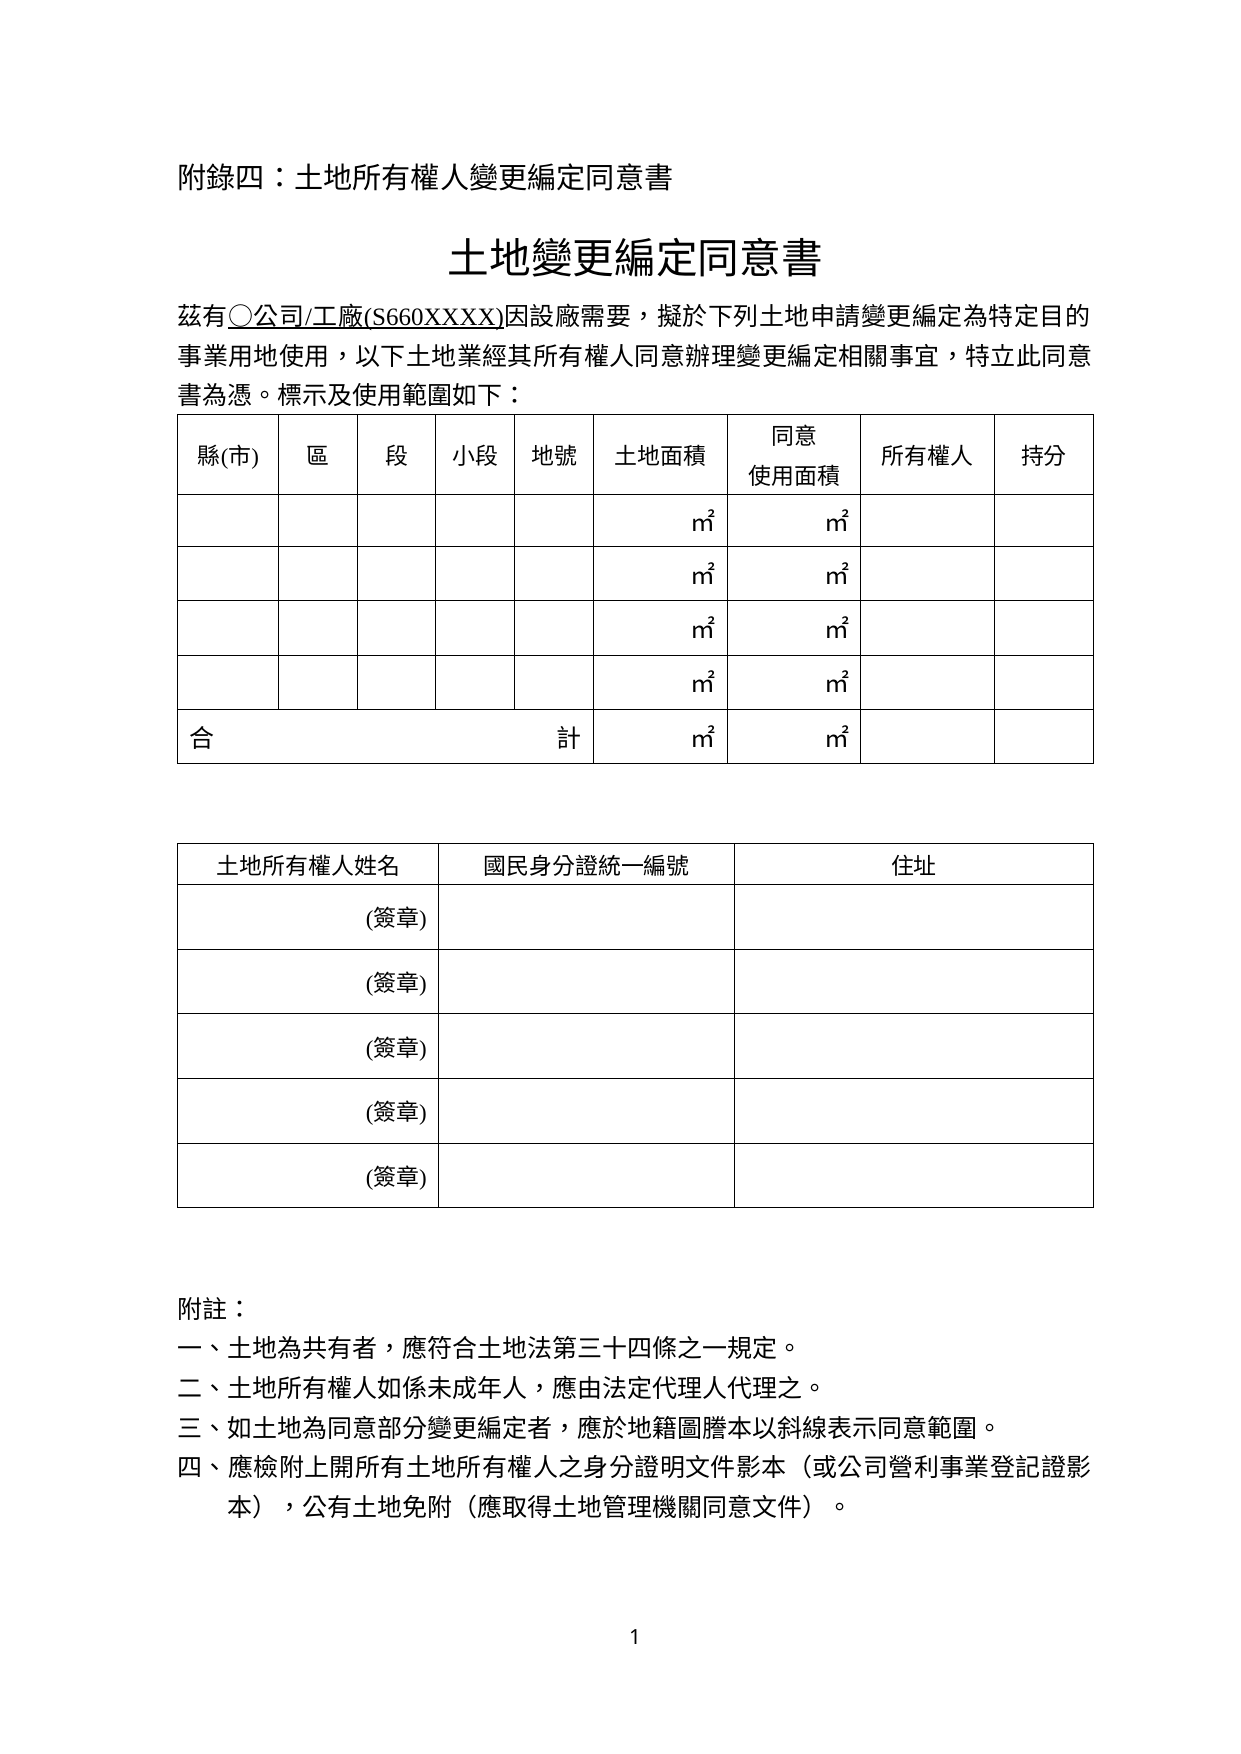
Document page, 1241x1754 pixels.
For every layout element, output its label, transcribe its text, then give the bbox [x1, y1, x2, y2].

table_cell [358, 601, 435, 654]
table_cell [735, 1079, 1093, 1142]
table_cell ㎡ [594, 601, 727, 654]
table_cell [515, 495, 593, 546]
table_cell [735, 1144, 1093, 1207]
table_cell (簽章) [178, 1144, 438, 1207]
text 附註： [177, 1287, 1092, 1327]
table_header 持分 [995, 415, 1093, 494]
text 四、應檢附上開所有土地所有權人之身分證明文件影本（或公司營利事業登記證影本），公有土地免附（應取得土地管理機關同意文件）。 [177, 1446, 1092, 1526]
table_cell [515, 601, 593, 654]
table_cell [861, 710, 994, 763]
table_header 土地所有權人姓名 [178, 844, 438, 884]
table_cell [279, 601, 357, 654]
table_header 同意 使用面積 [728, 415, 860, 494]
table_cell (簽章) [178, 950, 438, 1013]
table_cell [436, 547, 514, 600]
table_cell (簽章) [178, 885, 438, 949]
table_cell [436, 495, 514, 546]
table_cell (簽章) [178, 1079, 438, 1142]
table_cell [436, 656, 514, 709]
table_cell [439, 950, 734, 1013]
table_cell [735, 885, 1093, 949]
table_cell ㎡ [728, 656, 860, 709]
table_header 地號 [515, 415, 593, 494]
table_cell [279, 656, 357, 709]
table_cell [515, 656, 593, 709]
table_cell [861, 547, 994, 600]
table_cell [358, 547, 435, 600]
table_header 國民身分證統一編號 [439, 844, 734, 884]
table_cell [995, 601, 1093, 654]
table_cell [995, 495, 1093, 546]
table_cell [178, 656, 278, 709]
table_cell ㎡ [594, 710, 727, 763]
table_cell [861, 601, 994, 654]
table_cell (簽章) [178, 1014, 438, 1078]
text 三、如土地為同意部分變更編定者，應於地籍圖謄本以斜線表示同意範圍。 [177, 1406, 1092, 1446]
table_header 住址 [735, 844, 1093, 884]
table_cell [178, 601, 278, 654]
table_cell [861, 656, 994, 709]
table_cell ㎡ [594, 495, 727, 546]
table_cell [439, 1014, 734, 1078]
text 一、土地為共有者，應符合土地法第三十四條之一規定。 [177, 1327, 1092, 1367]
table_cell [178, 495, 278, 546]
table_header 段 [358, 415, 435, 494]
table_cell ㎡ [728, 495, 860, 546]
text 茲有○公司/工廠(S660XXXX)因設廠需要，擬於下列土地申請變更編定為特定目的事業用地使用，以下土地業經其所有權人同意辦理變更編定相關事宜，特立此同意書為憑。標示及使用範圍如下： [177, 295, 1092, 414]
table_cell [358, 656, 435, 709]
table_cell [515, 547, 593, 600]
table_cell [178, 547, 278, 600]
table_cell [279, 547, 357, 600]
table_cell ㎡ [594, 547, 727, 600]
table_cell [735, 1014, 1093, 1078]
table_cell ㎡ [728, 710, 860, 763]
text 二、土地所有權人如係未成年人，應由法定代理人代理之。 [177, 1367, 1092, 1406]
table_cell [861, 495, 994, 546]
table_cell ㎡ [728, 547, 860, 600]
table_cell [995, 710, 1093, 763]
table_cell ㎡ [594, 656, 727, 709]
table_cell [995, 547, 1093, 600]
table_cell [735, 950, 1093, 1013]
table_cell ㎡ [728, 601, 860, 654]
table_cell [995, 656, 1093, 709]
table_header 縣(市) [178, 415, 278, 494]
table_header 所有權人 [861, 415, 994, 494]
table_cell [439, 1144, 734, 1207]
table_cell [439, 1079, 734, 1142]
table_cell [436, 601, 514, 654]
table_cell [439, 885, 734, 949]
table_header 區 [279, 415, 357, 494]
table_cell [358, 495, 435, 546]
text 土地變更編定同意書 [177, 215, 1092, 295]
table_header 小段 [436, 415, 514, 494]
table_cell 合計 [178, 710, 593, 763]
table_cell [279, 495, 357, 546]
table_header 土地面積 [594, 415, 727, 494]
text 附錄四：土地所有權人變更編定同意書 [177, 136, 1092, 215]
